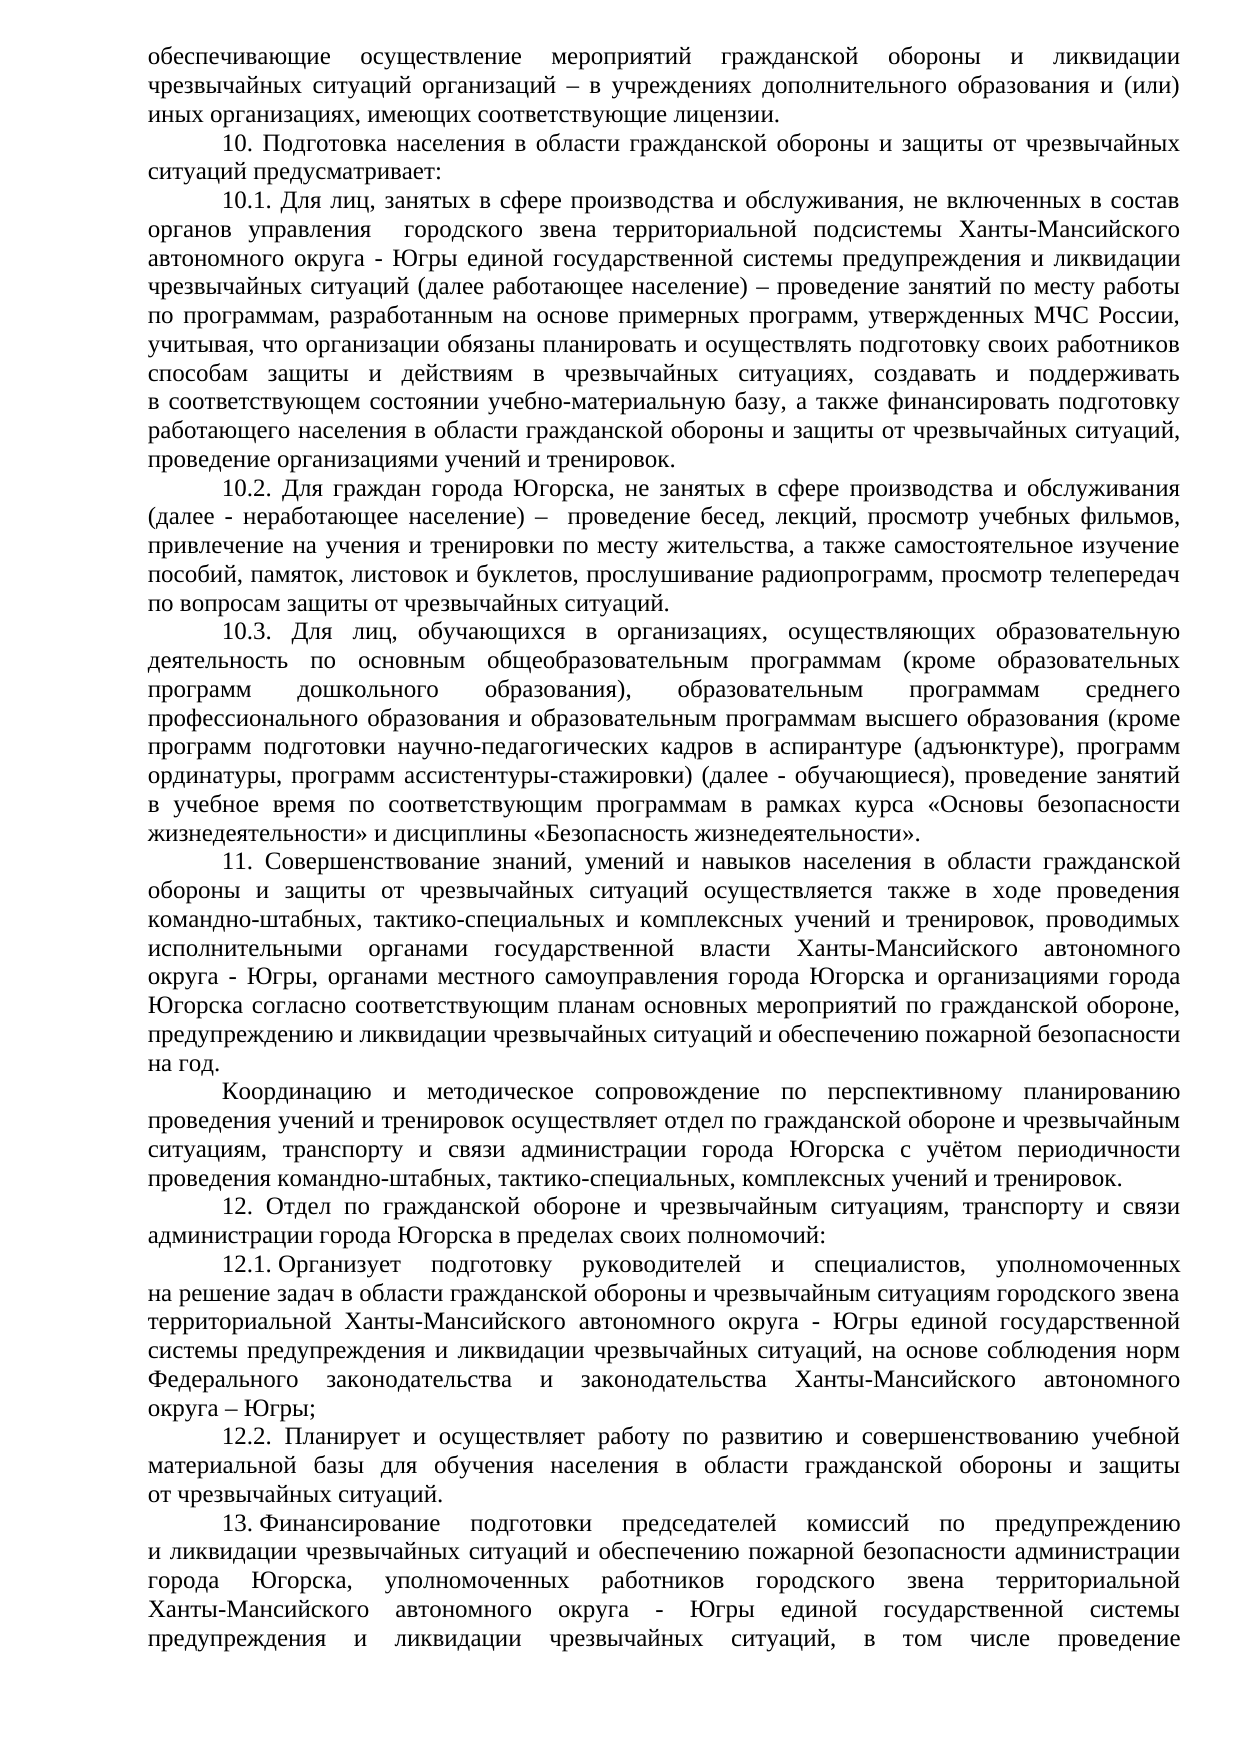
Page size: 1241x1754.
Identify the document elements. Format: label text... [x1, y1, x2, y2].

text 10.1. Для лиц, занятых в сфере производства и обслуживания, не включенных в состав органов управления городского звена территориальной подсистемы Ханты-Мансийского автономного округа - Югры единой государственной системы предупреждения и ликвидации чрезвычайных ситуаций (далее работающее население) – проведение занятий по месту работы по программам, разработанным на основе примерных программ, утвержденных МЧС России, учитывая, что организации обязаны планировать и осуществлять подготовку своих работников способам защиты и действиям в чрезвычайных ситуациях, создавать и поддерживать в соответствующем состоянии учебно-материальную базу, а также финансировать подготовку работающего населения в области гражданской обороны и защиты от чрезвычайных ситуаций, проведение организациями учений и тренировок. [148, 185, 1181, 473]
text 10. Подготовка населения в области гражданской обороны и защиты от чрезвычайных ситуаций предусматривает: [148, 128, 1181, 185]
text 11. Совершенствование знаний, умений и навыков населения в области гражданской обороны и защиты от чрезвычайных ситуаций осуществляется также в ходе проведения командно-штабных, тактико-специальных и комплексных учений и тренировок, проводимых исполнительными органами государственной власти Ханты-Мансийского автономного округа - Югры, органами местного самоуправления города Югорска и организациями города Югорска согласно соответствующим планам основных мероприятий по гражданской обороне, предупреждению и ликвидации чрезвычайных ситуаций и обеспечению пожарной безопасности на год. [148, 846, 1181, 1076]
text 12. Отдел по гражданской обороне и чрезвычайным ситуациям, транспорту и связи администрации города Югорска в пределах своих полномочий: [148, 1191, 1181, 1249]
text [148, 41, 1181, 128]
text 10.3. Для лиц, обучающихся в организациях, осуществляющих образовательную деятельность по основным общеобразовательным программам (кроме образовательных программ дошкольного образования), образовательным программам среднего профессионального образования и образовательным программам высшего образования (кроме программ подготовки научно-педагогических кадров в аспирантуре (адъюнктуре), программ ординатуры, программ ассистентуры-стажировки) (далее - обучающиеся), проведение занятий в учебное время по соответствующим программам в рамках курса «Основы безопасности жизнедеятельности» и дисциплины «Безопасность жизнедеятельности». [148, 616, 1181, 846]
text Координацию и методическое сопровождение по перспективному планированию проведения учений и тренировок осуществляет отдел по гражданской обороне и чрезвычайным ситуациям, транспорту и связи администрации города Югорска с учётом периодичности проведения командно-штабных, тактико-специальных, комплексных учений и тренировок. [148, 1076, 1181, 1191]
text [148, 1508, 1181, 1651]
text 12.1. Организует подготовку руководителей и специалистов, уполномоченных на решение задач в области гражданской обороны и чрезвычайным ситуациям городского звена территориальной Ханты-Мансийского автономного округа - Югры единой государственной системы предупреждения и ликвидации чрезвычайных ситуаций, на основе соблюдения норм Федерального законодательства и законодательства Ханты-Мансийского автономного округа – Югры; [148, 1249, 1181, 1421]
text 12.2. Планирует и осуществляет работу по развитию и совершенствованию учебной материальной базы для обучения населения в области гражданской обороны и защиты от чрезвычайных ситуаций. [148, 1421, 1181, 1508]
text 10.2. Для граждан города Югорска, не занятых в сфере производства и обслуживания (далее - неработающее население) – проведение бесед, лекций, просмотр учебных фильмов, привлечение на учения и тренировки по месту жительства, а также самостоятельное изучение пособий, памяток, листовок и буклетов, прослушивание радиопрограмм, просмотр телепередач по вопросам защиты от чрезвычайных ситуаций. [148, 473, 1181, 616]
